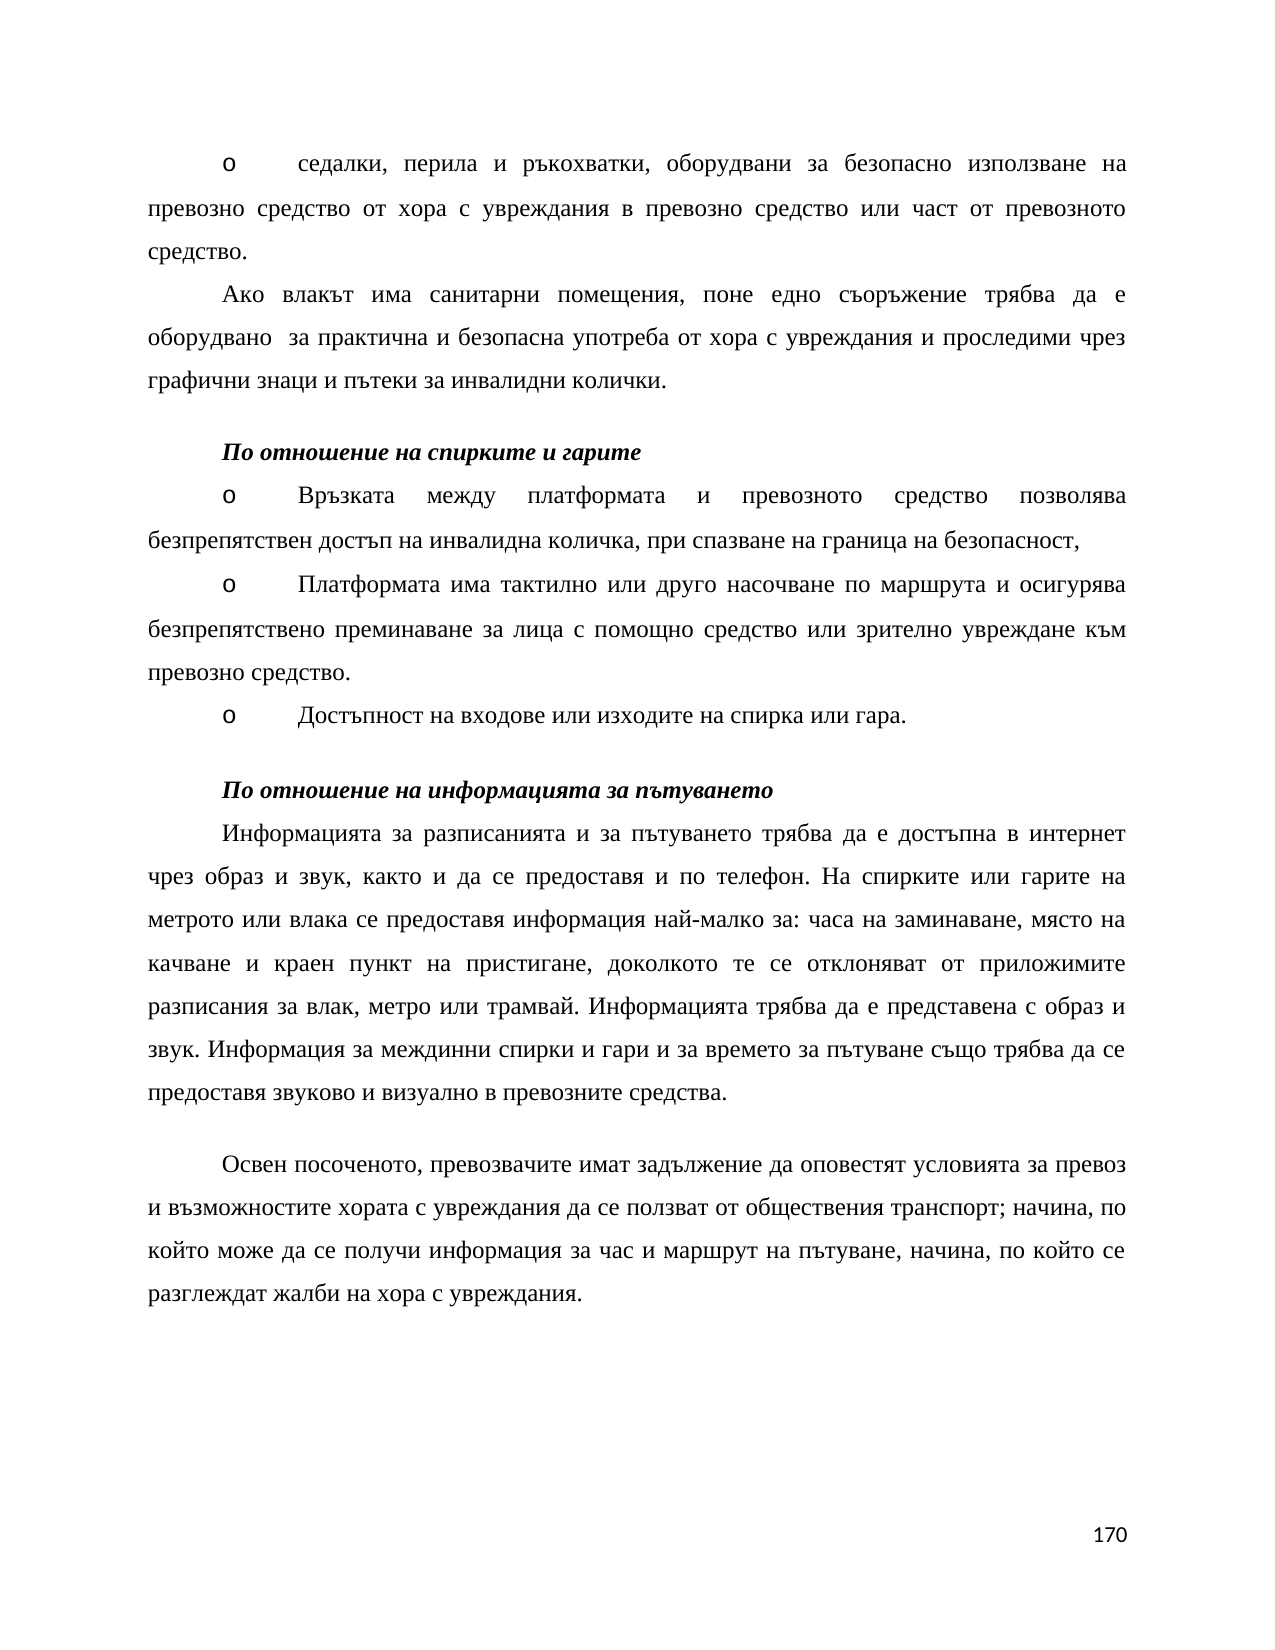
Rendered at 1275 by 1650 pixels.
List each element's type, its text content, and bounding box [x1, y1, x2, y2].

list Платформата има тактилно или друго насочване по маршрута и осигурява безпрепятствено преминаване за лица с помощно средство или зрително увреждане към превозно средство. [148, 569, 1127, 686]
list седалки, перила и ръкохватки, оборудвани за безопасно използване на превозно средство от хора с увреждания в превозно средство или част от превозното средство. [148, 148, 1127, 265]
list Връзката между платформата и превозното средство позволява безпрепятствен достъп на инвалидна количка, при спазване на граница на безопасност, [148, 480, 1127, 554]
text Ако влакът има санитарни помещения, поне едно съоръжение трябва да е оборудвано за практична и безопасна употреба от хора с увреждания и проследими чрез графични знаци и пътеки за инвалидни колички. [148, 279, 1127, 394]
text Освен посоченото, превозвачите имат задължение да оповестят условията за превоз и възможностите хората с увреждания да се ползват от обществения транспорт; начина, по който може да се получи информация за час и маршрут на пътуване, начина, по който се разглеждат жалби на хора с увреждания. [148, 1149, 1127, 1307]
text Информацията за разписанията и за пътуването трябва да е достъпна в интернет чрез образ и звук, както и да се предоставя и по телефон. На спирките или гарите на метрото или влака се предоставя информация най-малко за: часа на заминаване, място на качване и краен пункт на пристигане, доколкото те се отклоняват от приложимите разписания за влак, метро или трамвай. Информацията трябва да е представена с образ и звук. Информация за междинни спирки и гари и за времето за пътуване също трябва да се предоставя звуково и визуално в превозните средства. [148, 818, 1127, 1106]
list Достъпност на входове или изходите на спирка или гара. [148, 700, 1127, 731]
text По отношение на информацията за пътуването [148, 775, 1127, 804]
text По отношение на спирките и гарите [148, 437, 1127, 466]
